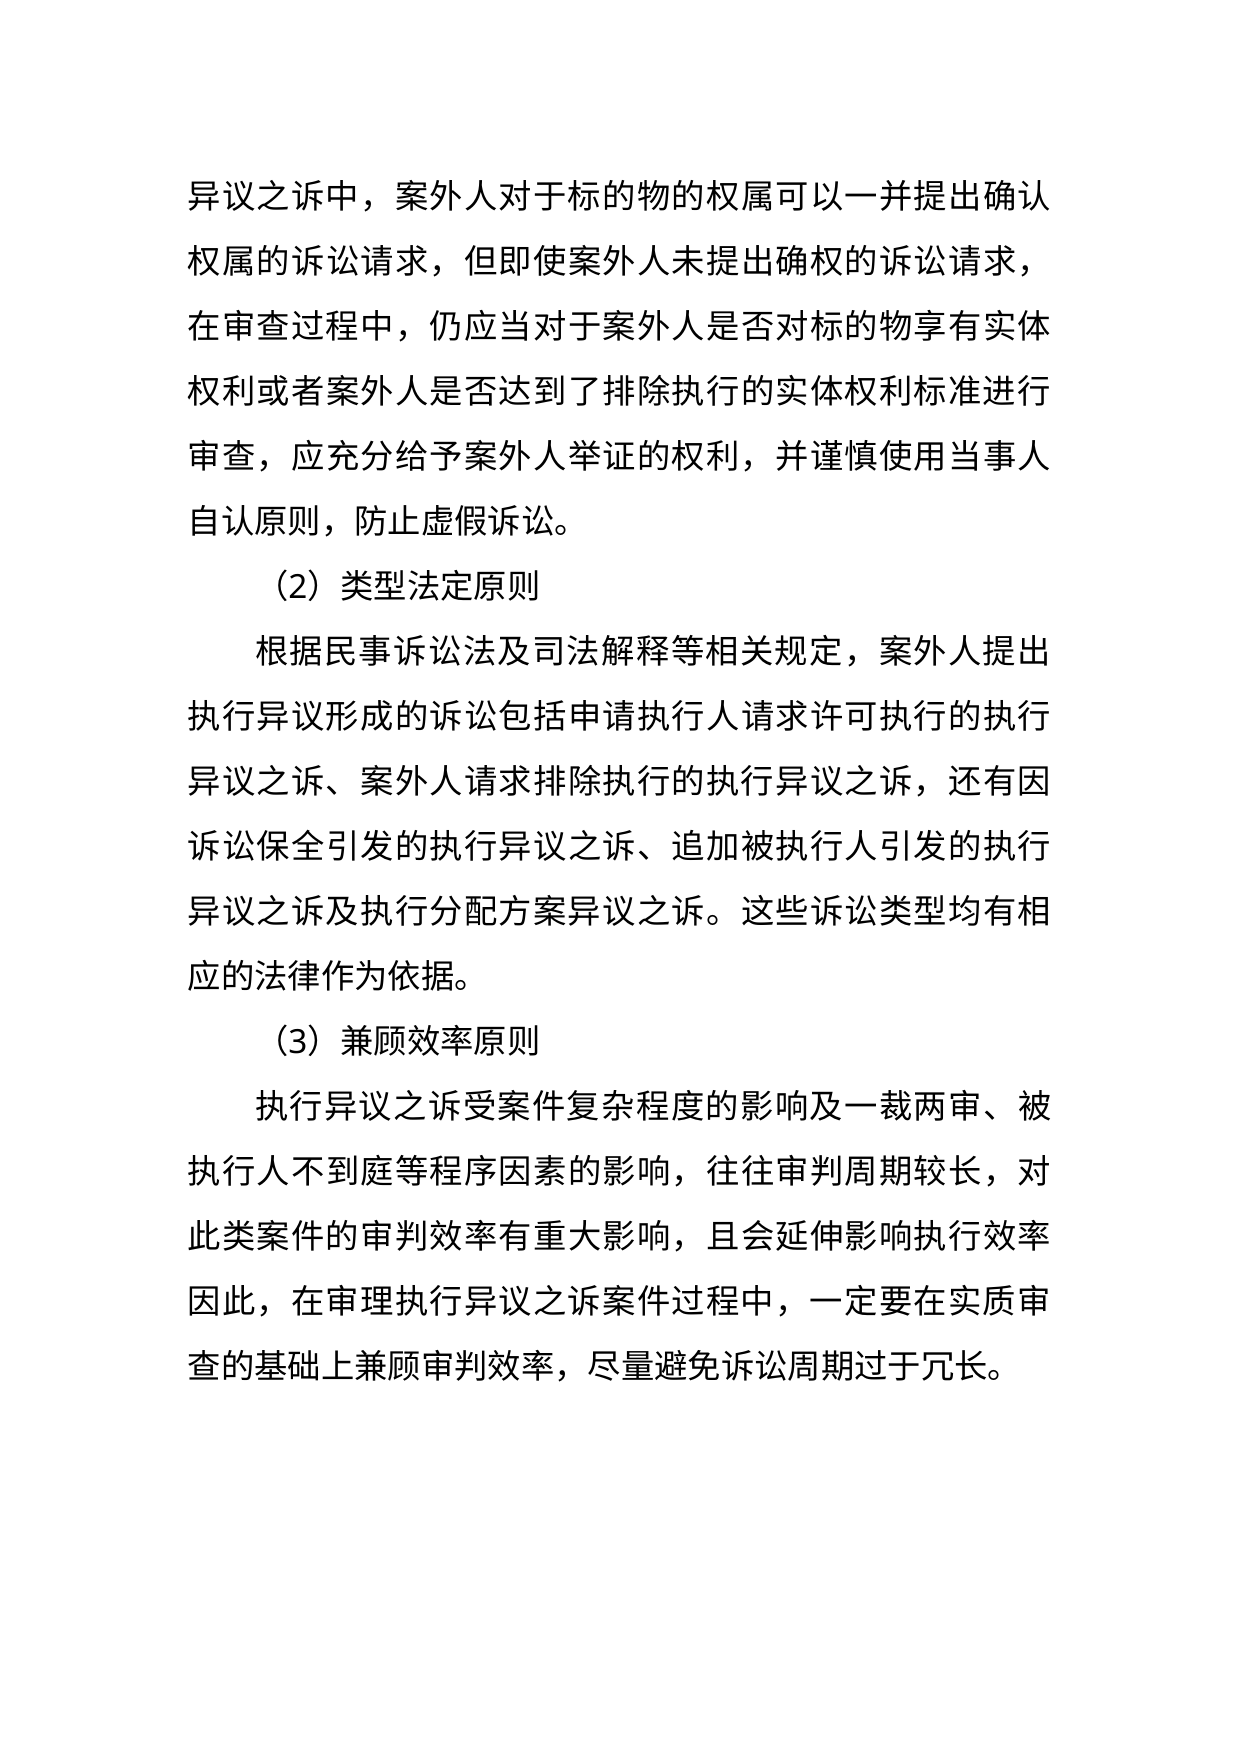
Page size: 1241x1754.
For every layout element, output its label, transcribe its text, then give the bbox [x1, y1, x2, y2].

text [187, 162, 1053, 552]
text 执行异议之诉受案件复杂程度的影响及一裁两审、被执行人不到庭等程序因素的影响，往往审判周期较长，对此类案件的审判效率有重大影响，且会延伸影响执行效率。因此，在审理执行异议之诉案件过程中，一定要在实质审查的基础上兼顾审判效率，尽量避免诉讼周期过于冗长。 [187, 1072, 1053, 1397]
text （3）兼顾效率原则 [187, 1007, 1053, 1072]
text 根据民事诉讼法及司法解释等相关规定，案外人提出执行异议形成的诉讼包括申请执行人请求许可执行的执行异议之诉、案外人请求排除执行的执行异议之诉，还有因诉讼保全引发的执行异议之诉、追加被执行人引发的执行异议之诉及执行分配方案异议之诉。这些诉讼类型均有相应的法律作为依据。 [187, 617, 1053, 1007]
text （2）类型法定原则 [187, 552, 1053, 617]
